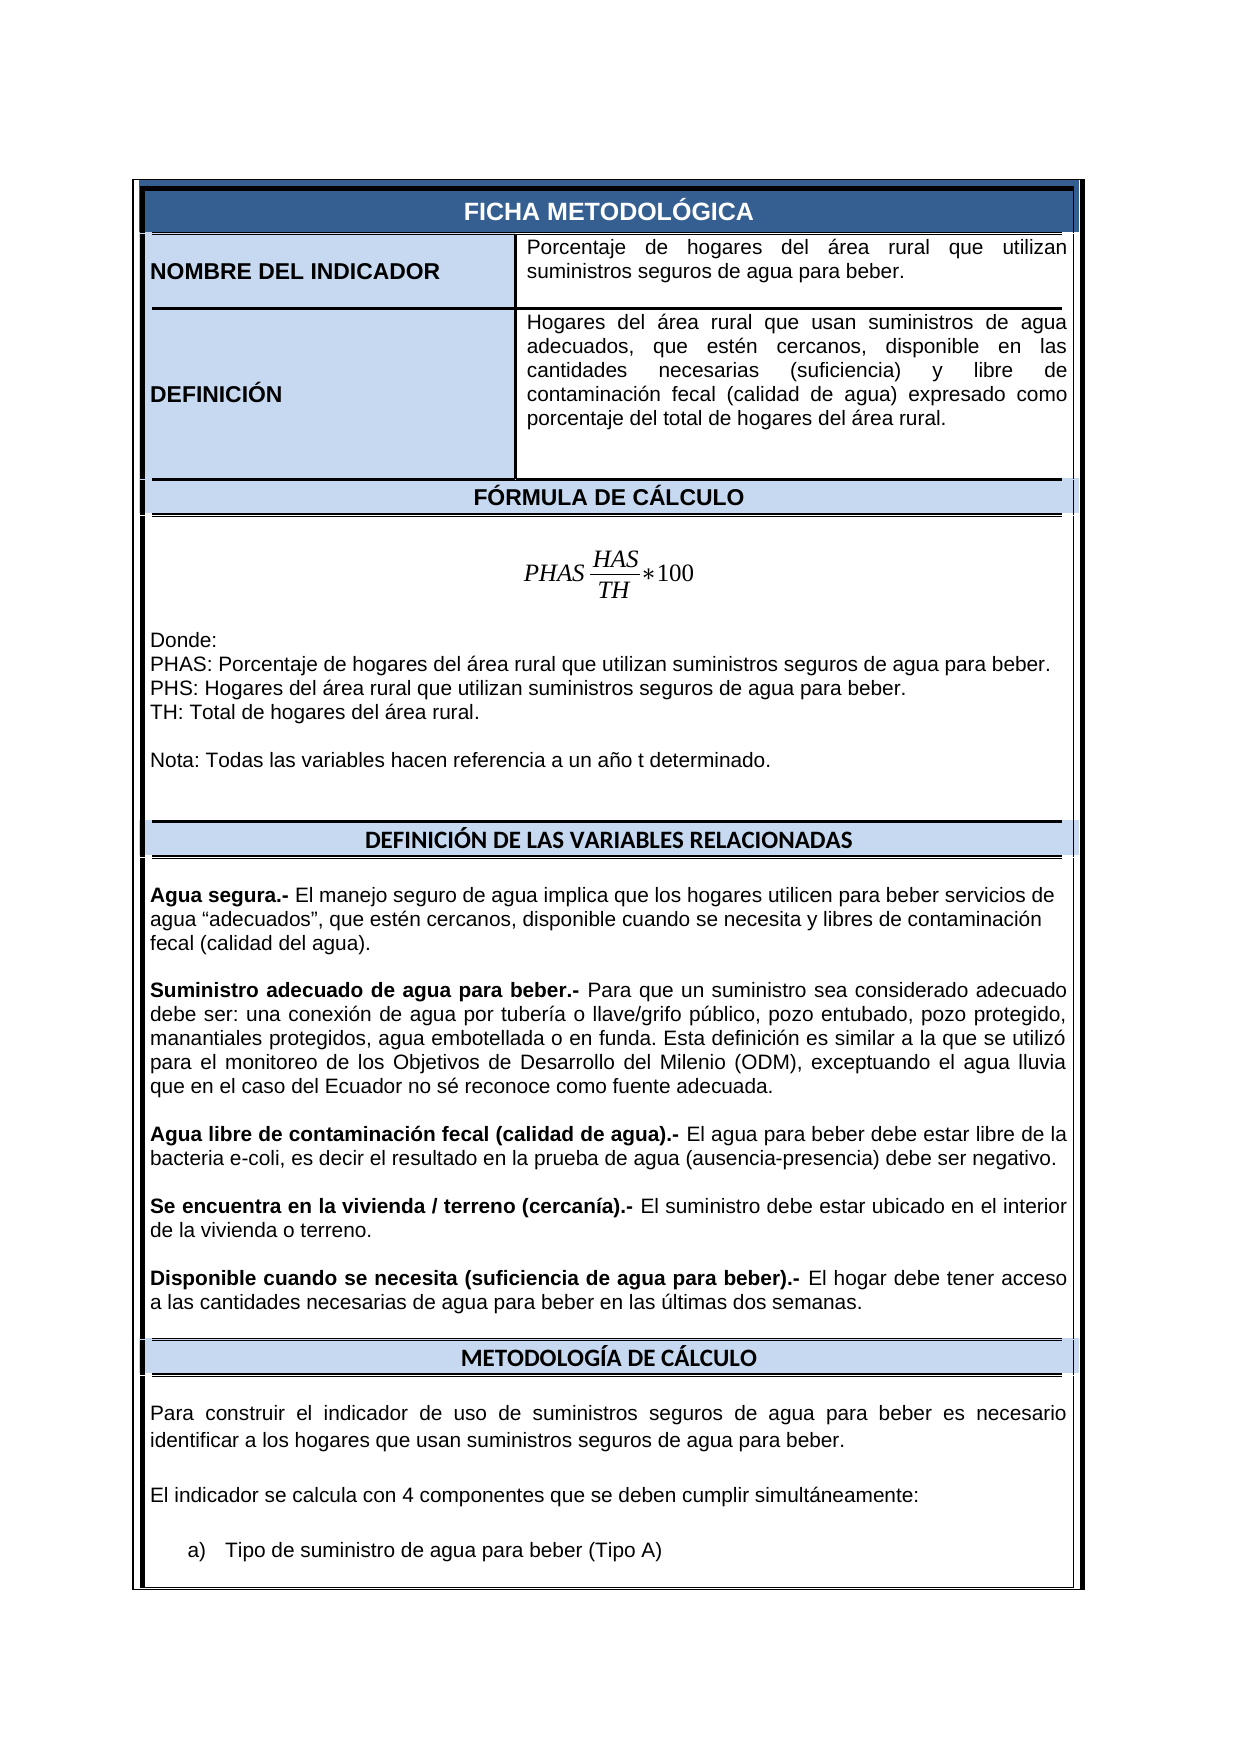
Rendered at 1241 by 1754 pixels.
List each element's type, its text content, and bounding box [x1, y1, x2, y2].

table_cell DEFINICIÓN DE LAS VARIABLES RELACIONADAS [145, 820, 1073, 855]
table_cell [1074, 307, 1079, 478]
table_cell DEFINICIÓN [145, 307, 514, 478]
table_cell Hogares del área rural que usan suministros de agua adecuados, que estén cercanos, disponible en las cantidades necesarias (suficiencia) y libre de contaminación fecal (calidad de agua) expresado como porcentaje del total de hogares del área rural. [517, 307, 1073, 478]
table_cell METODOLOGÍA DE CÁLCULO [139, 1338, 1079, 1373]
table_cell Agua segura.- El manejo seguro de agua implica que los hogares utilicen para beber servicios de agua “adecuados”, que estén cercanos, disponible cuando se necesita y libres de contaminación fecal (calidad del agua). Suministro adecuado de agua para beber.- Para que un suministro sea considerado adecuado debe ser: una conexión de agua por tubería o llave/grifo público, pozo entubado, pozo protegido, manantiales protegidos, agua embotellada o en funda. Esta definición es similar a la que se utilizó para el monitoreo de los Objetivos de Desarrollo del Milenio (ODM), exceptuando el agua lluvia que en el caso del Ecuador no sé reconoce como fuente adecuada. Agua libre de contaminación fecal (calidad de agua).- El agua para beber debe estar libre de la bacteria e-coli, es decir el resultado en la prueba de agua (ausencia-presencia) debe ser negativo. Se encuentra en la vivienda / terreno (cercanía).- El suministro debe estar ubicado en el interior de la vivienda o terreno. Disponible cuando se necesita (suficiencia de agua para beber).- El hogar debe tener acceso a las cantidades necesarias de agua para beber en las últimas dos semanas. [145, 855, 1073, 1338]
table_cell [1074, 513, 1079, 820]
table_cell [145, 1373, 1073, 1586]
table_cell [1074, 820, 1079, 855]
table_cell NOMBRE DEL INDICADOR [139, 232, 515, 307]
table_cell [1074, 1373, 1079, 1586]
table_cell Porcentaje de hogares del área rural que utilizan suministros seguros de agua para beber. [515, 232, 1079, 307]
table_cell Donde: PHAS: Porcentaje de hogares del área rural que utilizan suministros seguros de agua para beber. PHS: Hogares del área rural que utilizan suministros seguros de agua para beber. TH: Total de hogares del área rural. Nota: Todas las variables hacen referencia a un año t determinado. [145, 513, 1073, 820]
table_header FICHA METODOLÓGICA [139, 180, 1079, 232]
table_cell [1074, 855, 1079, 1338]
table_cell FÓRMULA DE CÁLCULO [139, 478, 1079, 513]
